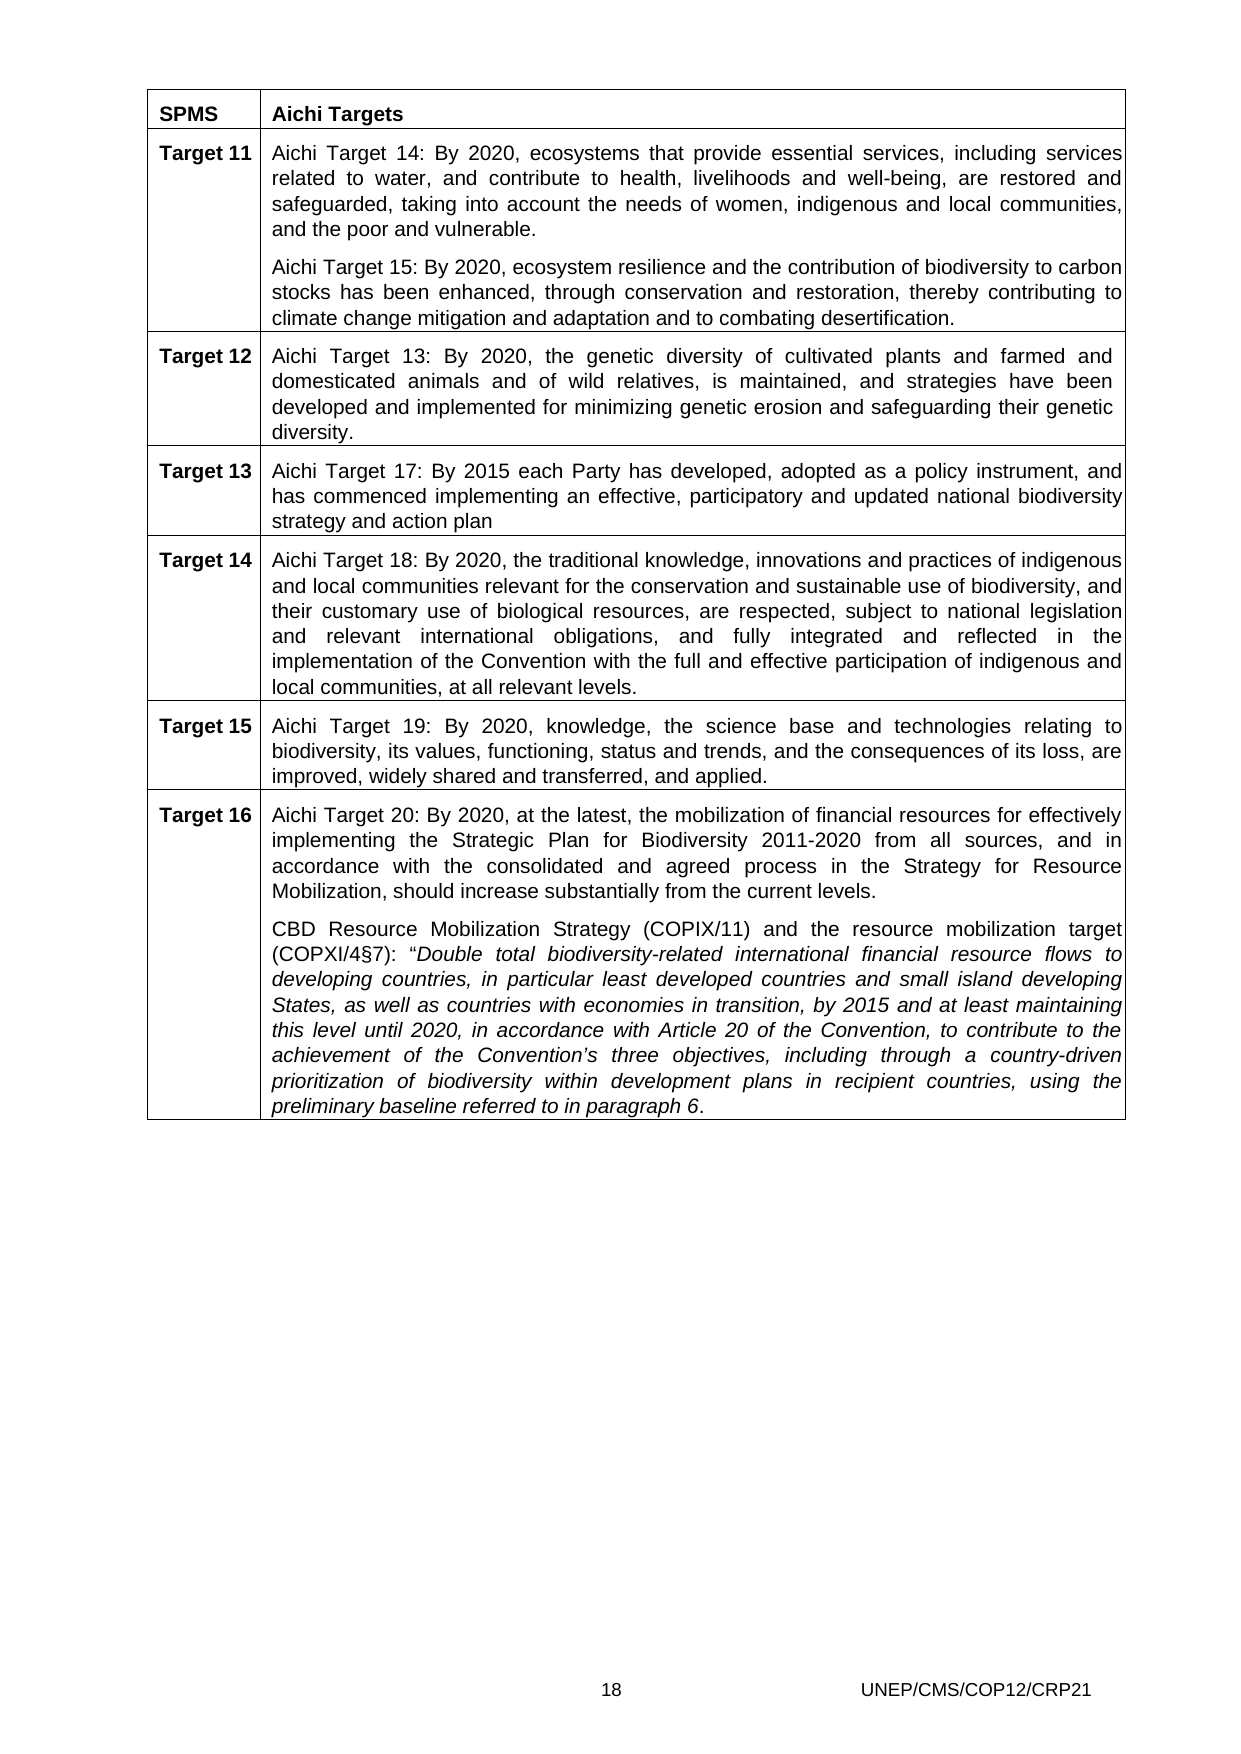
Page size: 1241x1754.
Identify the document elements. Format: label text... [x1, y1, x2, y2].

table_cell Target 11 [148, 129, 260, 331]
table_header SPMS [148, 90, 260, 127]
table_cell Aichi Target 18: By 2020, the traditional knowledge, innovations and practices of indigenous and local communities relevant for the conservation and sustainable use of biodiversity, and their customary use of biological resources, are respected, subject to national legislation and relevant international obligations, and fully integrated and reflected in the implementation of the Convention with the full and effective participation of indigenous and local communities, at all relevant levels. [261, 536, 1125, 700]
table_cell Target 16 [148, 790, 260, 1119]
table_cell Aichi Target 17: By 2015 each Party has developed, adopted as a policy instrument, and has commenced implementing an effective, participatory and updated national biodiversity strategy and action plan [261, 446, 1125, 534]
table_cell Aichi Target 13: By 2020, the genetic diversity of cultivated plants and farmed and domesticated animals and of wild relatives, is maintained, and strategies have been developed and implemented for minimizing genetic erosion and safeguarding their genetic diversity. [261, 332, 1125, 445]
table_cell Target 13 [148, 446, 260, 534]
table_header Aichi Targets [261, 90, 1125, 127]
table_cell Target 15 [148, 701, 260, 789]
table_cell Target 12 [148, 332, 260, 445]
table_cell Target 14 [148, 536, 260, 700]
table_cell Aichi Target 14: By 2020, ecosystems that provide essential services, including services related to water, and contribute to health, livelihoods and well-being, are restored and safeguarded, taking into account the needs of women, indigenous and local communities, and the poor and vulnerable. Aichi Target 15: By 2020, ecosystem resilience and the contribution of biodiversity to carbon stocks has been enhanced, through conservation and restoration, thereby contributing to climate change mitigation and adaptation and to combating desertification. [261, 129, 1125, 331]
table_cell Aichi Target 19: By 2020, knowledge, the science base and technologies relating to biodiversity, its values, functioning, status and trends, and the consequences of its loss, are improved, widely shared and transferred, and applied. [261, 701, 1125, 789]
table_cell Aichi Target 20: By 2020, at the latest, the mobilization of financial resources for effectively implementing the Strategic Plan for Biodiversity 2011-2020 from all sources, and in accordance with the consolidated and agreed process in the Strategy for Resource Mobilization, should increase substantially from the current levels. CBD Resource Mobilization Strategy (COPIX/11) and the resource mobilization target (COPXI/4§7): “Double total biodiversity-related international financial resource flows to developing countries, in particular least developed countries and small island developing States, as well as countries with economies in transition, by 2015 and at least maintaining this level until 2020, in accordance with Article 20 of the Convention, to contribute to the achievement of the Convention’s three objectives, including through a country-driven prioritization of biodiversity within development plans in recipient countries, using the preliminary baseline referred to in paragraph 6. [261, 790, 1125, 1119]
